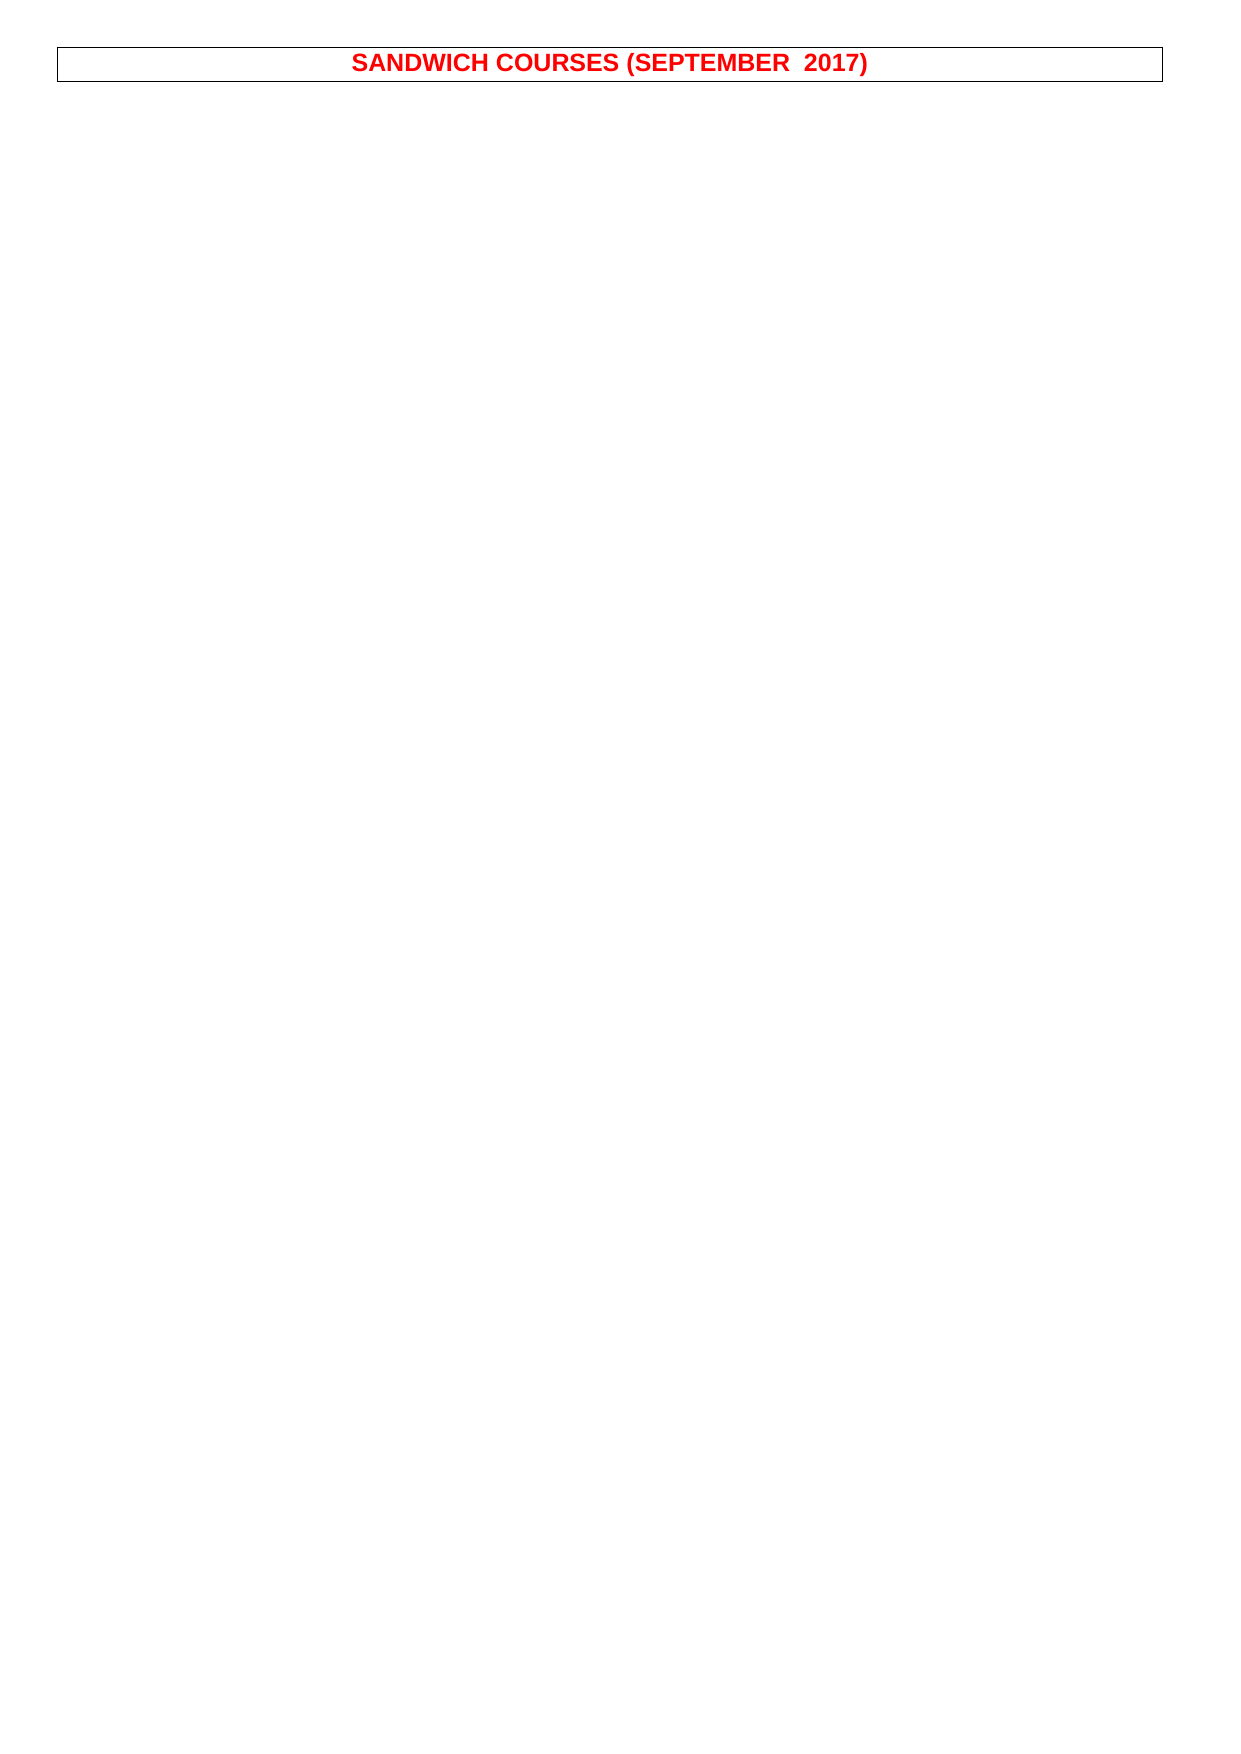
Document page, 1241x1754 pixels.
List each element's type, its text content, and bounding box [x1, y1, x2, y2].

table_header SANDWICH COURSES (SEPTEMBER 2017) [58, 48, 1162, 81]
